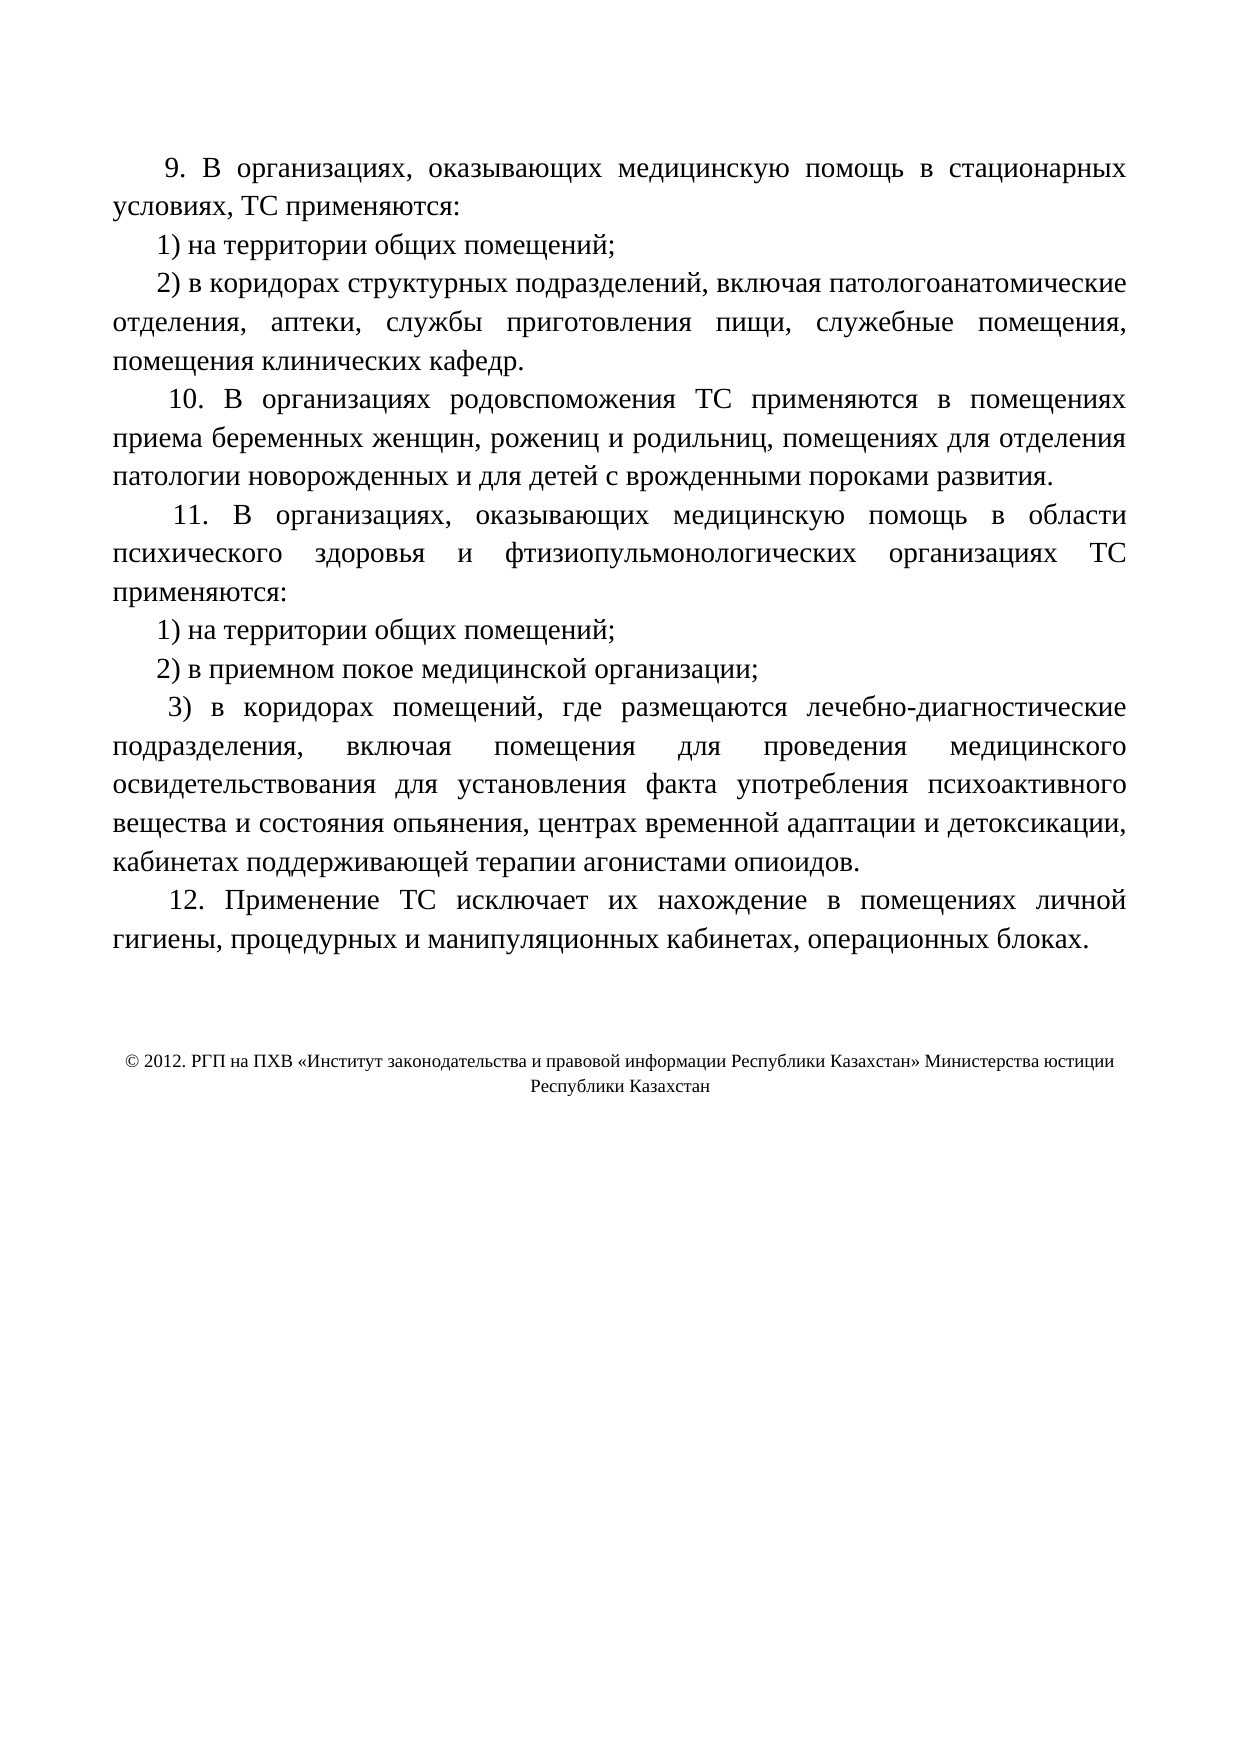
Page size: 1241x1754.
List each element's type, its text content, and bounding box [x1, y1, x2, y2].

text 3) в коридорах помещений, где размещаются лечебно-диагностические подразделения, включая помещения для проведения медицинского освидетельствования для установления факта употребления психоактивного вещества и состояния опьянения, центрах временной адаптации и детоксикации, кабинетах поддерживающей терапии агонистами опиоидов. [112, 689, 1128, 877]
text 9. В организациях, оказывающих медицинскую помощь в стационарных условиях, ТС применяются: [112, 150, 1128, 222]
text 12. Применение ТС исключает их нахождение в помещениях личной гигиены, процедурных и манипуляционных кабинетах, операционных блоках. [112, 882, 1128, 954]
text 1) на территории общих помещений; [112, 612, 1128, 646]
text 1) на территории общих помещений; [112, 227, 1128, 261]
text 2) в приемном покое медицинской организации; [112, 651, 1128, 684]
text 10. В организациях родовспоможения ТС применяются в помещениях приема беременных женщин, рожениц и родильниц, помещениях для отделения патологии новорожденных и для детей с врожденными пороками развития. [112, 381, 1128, 492]
text 2) в коридорах структурных подразделений, включая патологоанатомические отделения, аптеки, службы приготовления пищи, служебные помещения, помещения клинических кафедр. [112, 266, 1128, 376]
text © 2012. РГП на ПХВ «Институт законодательства и правовой информации Республики Казахстан» Министерства юстиции Республики Казахстан [112, 1050, 1128, 1096]
text 11. В организациях, оказывающих медицинскую помощь в области психического здоровья и фтизиопульмонологических организациях ТС применяются: [112, 497, 1128, 607]
